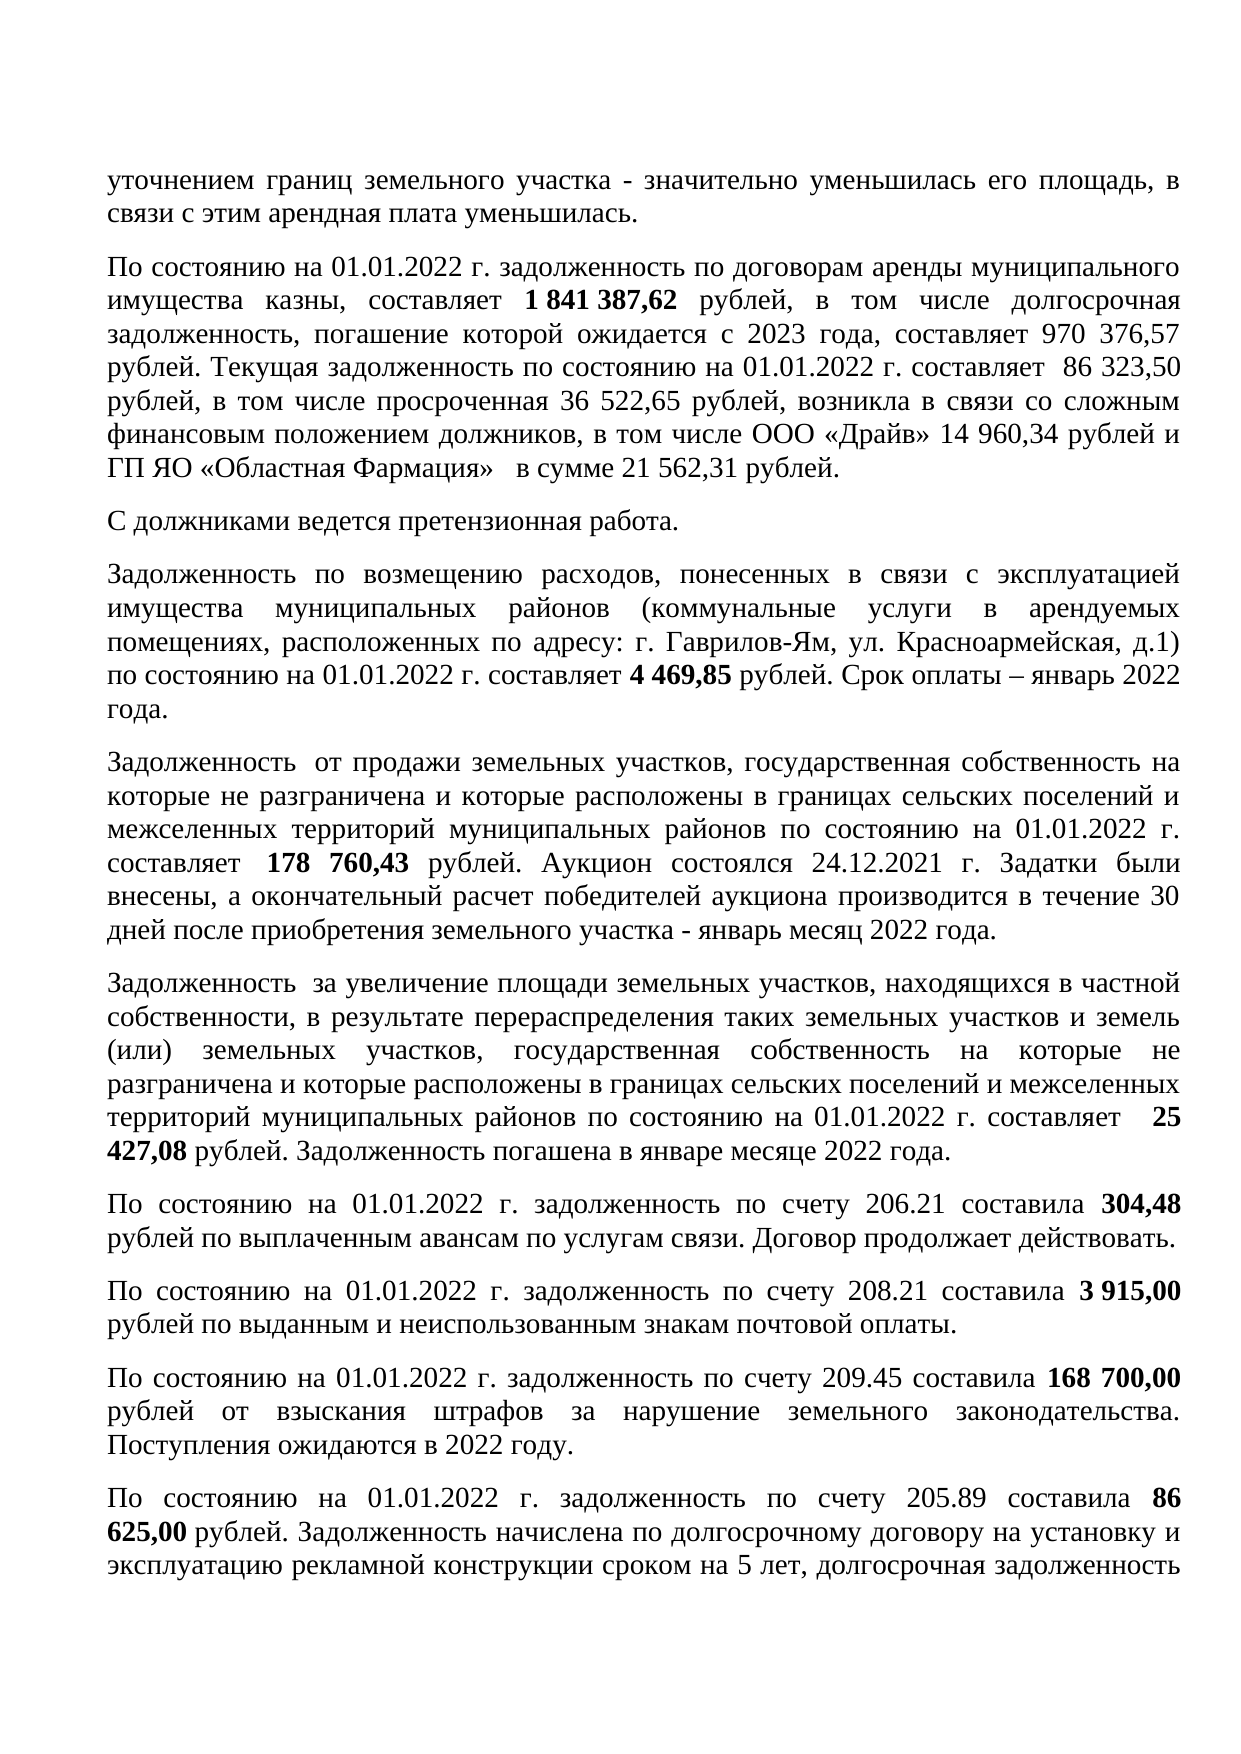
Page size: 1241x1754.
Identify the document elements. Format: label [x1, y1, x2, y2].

table_cell [107, 142, 1181, 1581]
